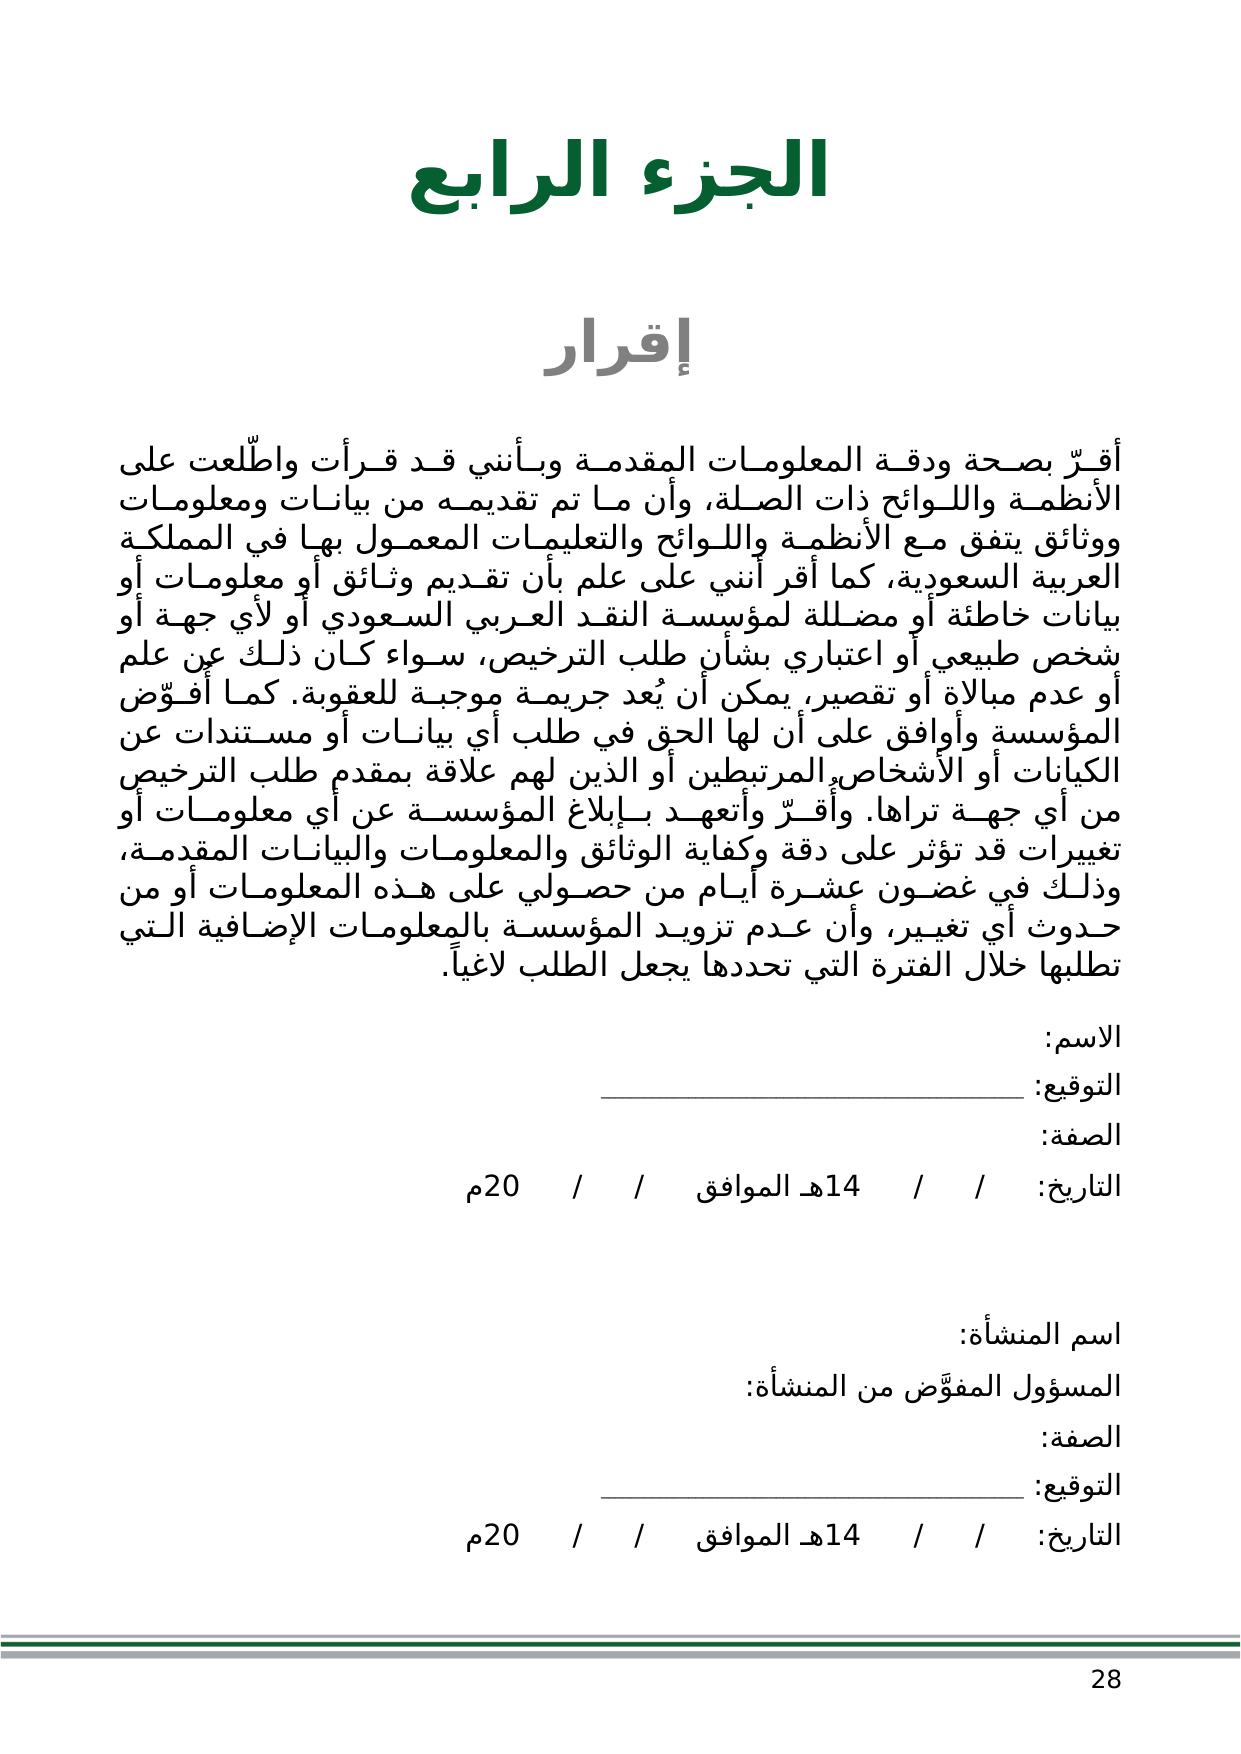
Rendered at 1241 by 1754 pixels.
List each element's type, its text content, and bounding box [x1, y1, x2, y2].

text التاريخ: / / 14هـ الموافق / / 20م [118, 1166, 1122, 1205]
text أقرّ بصحة ودقة المعلومات المقدمة وبأنني قد قرأت واطّلعت على الأنظمة واللوائح ذات الصلة، وأن ما تم تقديمه من بيانات ومعلومات ووثائق يتفق مع الأنظمة واللوائح والتعليمات المعمول بها في المملكة العربية السعودية، كما أقر أنني على علم بأن تقديم وثائق أو معلومات أو بيانات خاطئة أو مضللة لمؤسسة النقد العربي السعودي أو لأي جهة أو شخص طبيعي أو اعتباري بشأن طلب الترخيص، سواء كان ذلك عن علم أو عدم مبالاة أو تقصير، يمكن أن يُعد جريمة موجبة للعقوبة. كما أُفوّض المؤسسة وأوافق على أن لها الحق في طلب أي بيانات أو مستندات عن الكيانات أو الأشخاص المرتبطين أو الذين لهم علاقة بمقدم طلب الترخيص من أي جهة تراها. وأُقرّ وأتعهد بإبلاغ المؤسسة عن أي معلومات أو تغييرات قد تؤثر على دقة وكفاية الوثائق والمعلومات والبيانات المقدمة، وذلك في غضون عشرة أيام من حصولي على هذه المعلومات أو من حدوث أي تغيير، وأن عدم تزويد المؤسسة بالمعلومات الإضافية التي تطلبها خلال الفترة التي تحددها يجعل الطلب لاغياً. [118, 441, 1122, 984]
text الصفة: [118, 1114, 1122, 1153]
text التاريخ: / / 14هـ الموافق / / 20م [118, 1514, 1122, 1553]
subtitle الجزء الرابع [118, 127, 1122, 214]
text الصفة: [118, 1416, 1122, 1455]
text الاسم: [118, 1017, 1122, 1056]
text التوقيع: __________________________________________________________ [118, 1068, 1122, 1102]
picture [0, 1618, 1241, 1674]
text المسؤول المفوَّض من المنشأة: [118, 1365, 1122, 1404]
subtitle إقرار [118, 308, 1122, 376]
text اسم المنشأة: [118, 1314, 1122, 1353]
text التوقيع: __________________________________________________________ [118, 1468, 1122, 1502]
